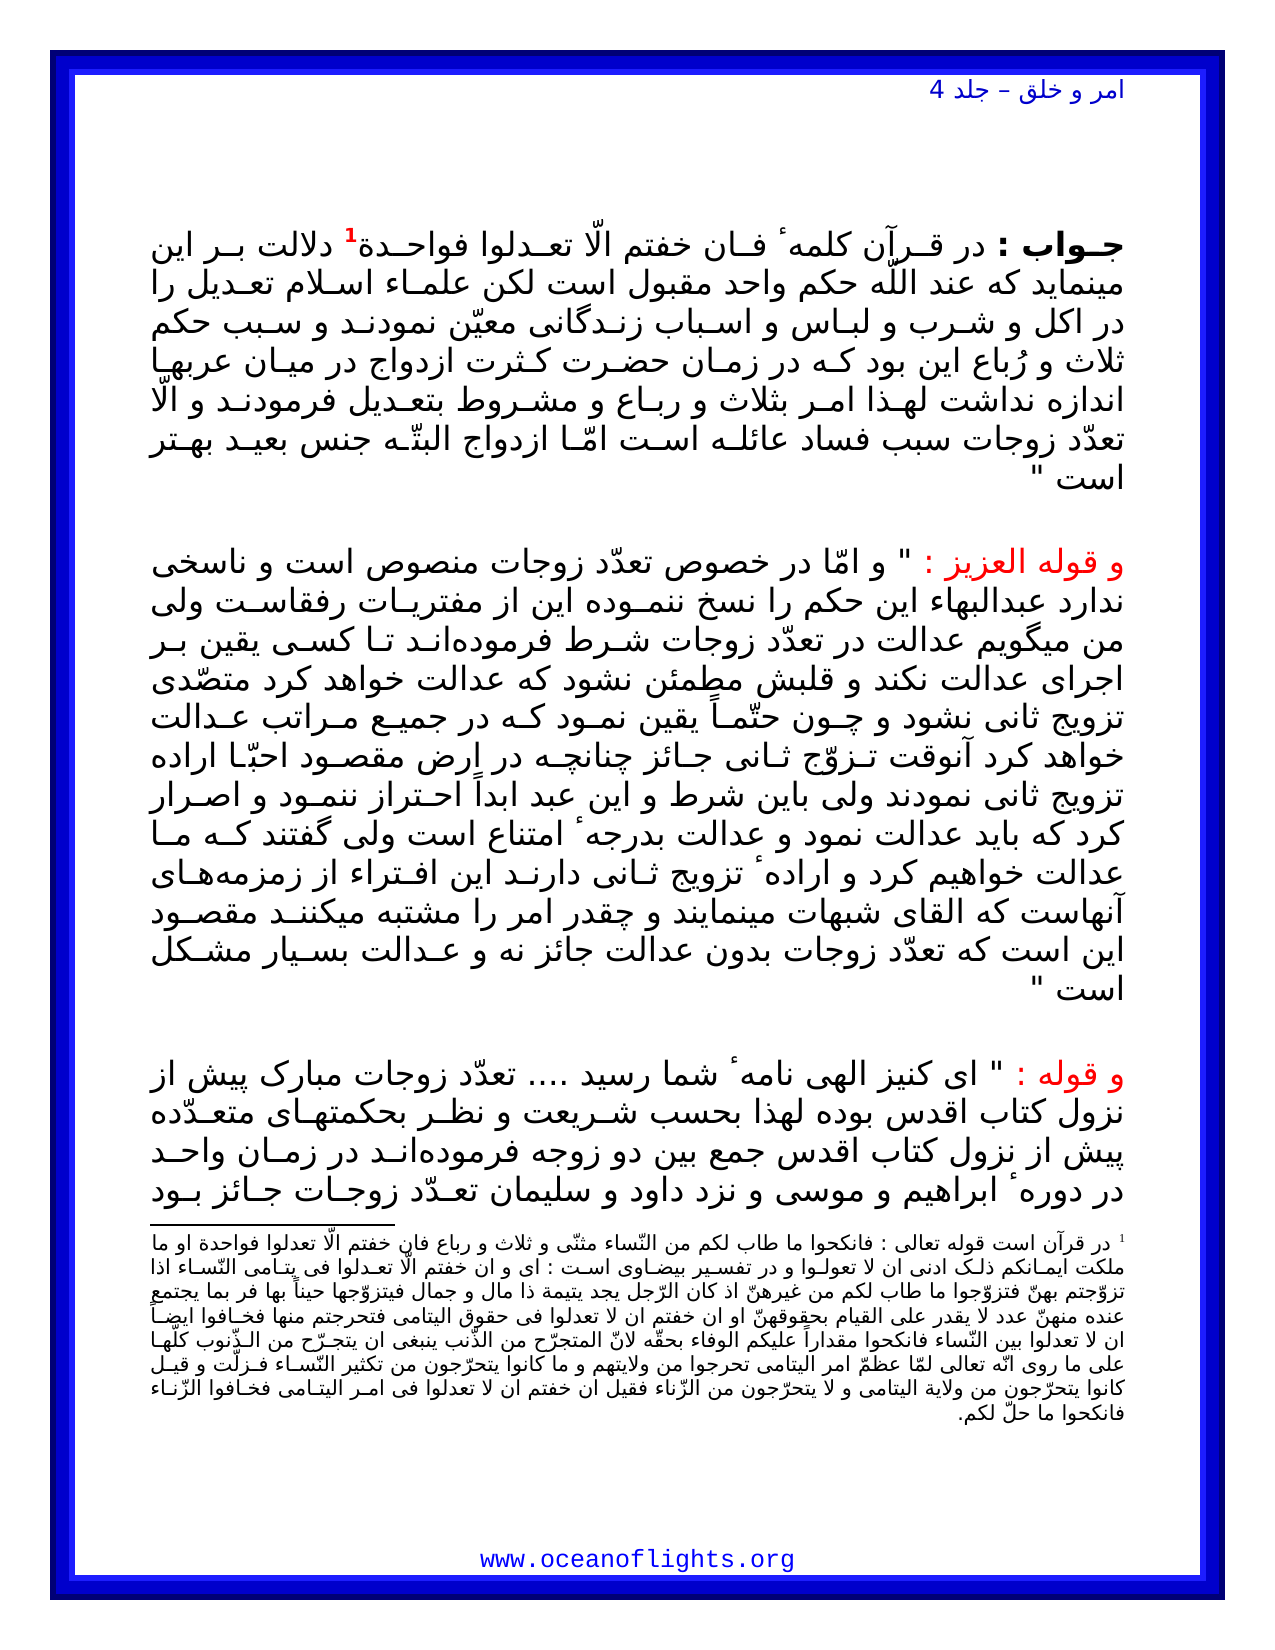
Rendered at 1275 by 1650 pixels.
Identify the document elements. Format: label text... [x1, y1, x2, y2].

text و قوله العزیز : " و امّا در خصوص تعدّد زوجات منصوص است و ناسخی ندارد عبدالبهاء این حکم را نسخ ننموده این از مفتریات رفقاست ولی من میگویم عدالت در تعدّد زوجات شرط فرموده‌اند تا کسی یقین بر اجرای عدالت نکند و قلبش مطمئن نشود که عدالت خواهد کرد متصّدی تزویج ثانی نشود و چون حتّماً یقین نمود که در جمیع مراتب عدالت خواهد کرد آنوقت تزوّج ثانی جائز چنانچه در ارض مقصود احبّا اراده تزویج ثانی نمودند ولی باین شرط و این عبد ابداً احتراز ننمود و اصرار کرد که باید عدالت نمود و عدالت بدرجهٴ امتناع است ولی گفتند که ما عدالت خواهیم کرد و ارادهٴ تزویج ثانی دارند این افتراء از زمزمه‌های آنهاست که القای شبهات مینمایند و چقدر امر را مشتبه میکنند مقصود این است که تعدّد زوجات بدون عدالت جائز نه و عدالت بسیار مشکل است " [150, 542, 1125, 1009]
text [150, 1054, 1125, 1209]
text جواب : در قرآن کلمهٴ فان خفتم الّا تعدلوا فواحدة دلالت بر این مینماید که عند اللّه حکم واحد مقبول است لکن علماء اسلام تعدیل را در اکل و شرب و لباس و اسباب زندگانی معیّن نمودند و سبب حکم ثلاث و رُباع این بود که در زمان حضرت کثرت ازدواج در میان عربها اندازه نداشت لهذا امر بثلاث و رباع و مشروط بتعدیل فرمودند و الّا تعدّد زوجات سبب فساد عائله است امّا ازدواج البتّه جنس بعید بهتر است " [150, 225, 1125, 497]
